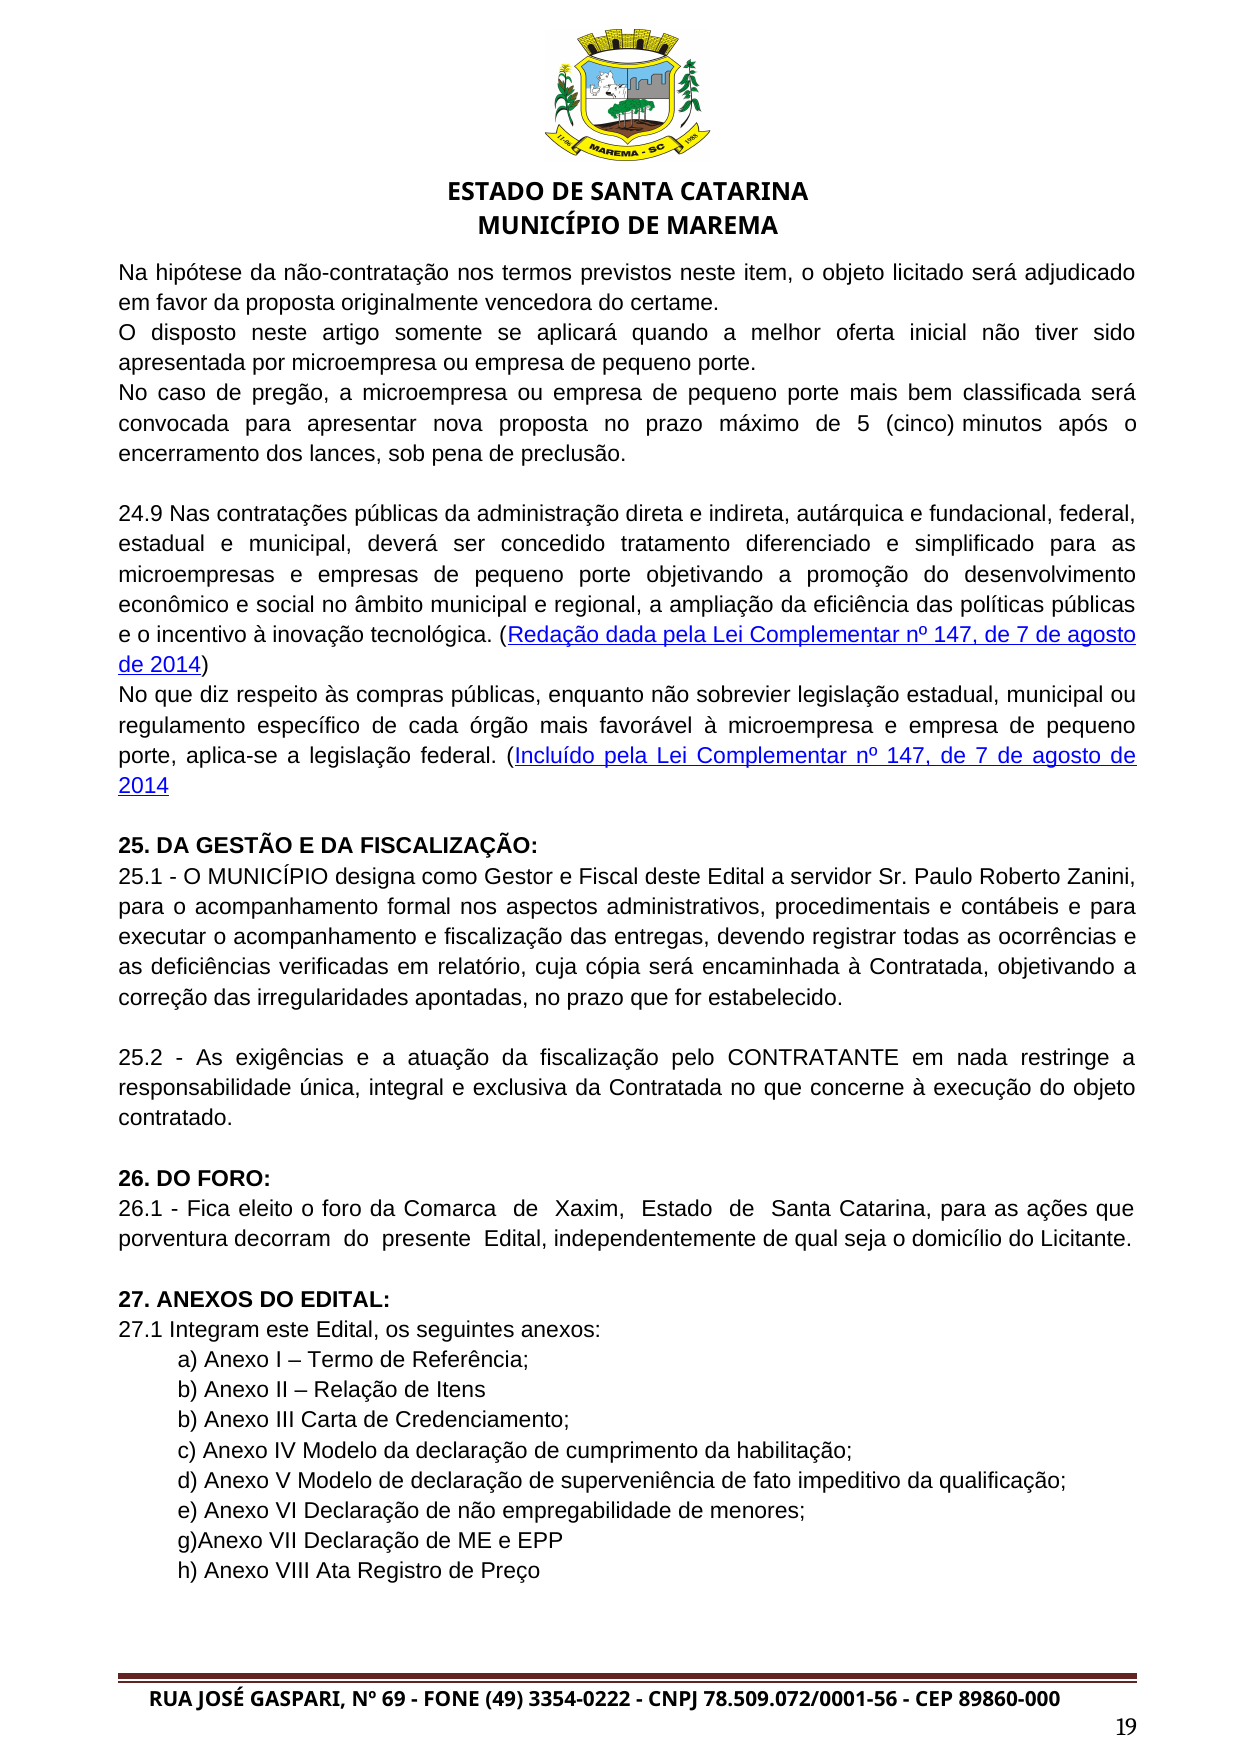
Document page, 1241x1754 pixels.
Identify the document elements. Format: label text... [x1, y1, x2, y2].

text h) Anexo VIII Ata Registro de Preço [118, 1557, 1137, 1584]
text 24.9 Nas contratações públicas da administração direta e indireta, autárquica e fundacional, federal, estadual e municipal, deverá ser concedido tratamento diferenciado e simplificado para as microempresas e empresas de pequeno porte objetivando a promoção do desenvolvimento econômico e social no âmbito municipal e regional, a ampliação da eficiência das políticas públicas e o incentivo à inovação tecnológica. (Redação dada pela Lei Complementar nº 147, de 7 de agosto de 2014) [118, 500, 1137, 678]
text 27.1 Integram este Edital, os seguintes anexos: [118, 1316, 1137, 1342]
text e) Anexo VI Declaração de não empregabilidade de menores; [118, 1497, 1137, 1523]
text d) Anexo V Modelo de declaração de superveniência de fato impeditivo da qualificação; [118, 1467, 1137, 1493]
text c) Anexo IV Modelo da declaração de cumprimento da habilitação; [118, 1437, 1137, 1463]
picture [544, 29, 711, 161]
text 26.1 - Fica eleito o foro da Comarca de Xaxim, Estado de Santa Catarina, para as ações que porventura decorram do presente Edital, independentemente de qual seja o domicílio do Licitante. [118, 1195, 1137, 1252]
text No que diz respeito às compras públicas, enquanto não sobrevier legislação estadual, municipal ou regulamento específico de cada órgão mais favorável à microempresa e empresa de pequeno porte, aplica-se a legislação federal. (Incluído pela Lei Complementar nº 147, de 7 de agosto de 2014 [118, 681, 1137, 798]
text 25.1 - O MUNICÍPIO designa como Gestor e Fiscal deste Edital a servidor Sr. Paulo Roberto Zanini, para o acompanhamento formal nos aspectos administrativos, procedimentais e contábeis e para executar o acompanhamento e fiscalização das entregas, devendo registrar todas as ocorrências e as deficiências verificadas em relatório, cuja cópia será encaminhada à Contratada, objetivando a correção das irregularidades apontadas, no prazo que for estabelecido. [118, 863, 1137, 1010]
text b) Anexo II – Relação de Itens [118, 1376, 1137, 1403]
text No caso de pregão, a microempresa ou empresa de pequeno porte mais bem classificada será convocada para apresentar nova proposta no prazo máximo de 5 (cinco) minutos após o encerramento dos lances, sob pena de preclusão. [118, 379, 1137, 466]
text g)Anexo VII Declaração de ME e EPP [118, 1527, 1137, 1554]
text 25.2 - As exigências e a atuação da fiscalização pelo CONTRATANTE em nada restringe a responsabilidade única, integral e exclusiva da Contratada no que concerne à execução do objeto contratado. [118, 1044, 1137, 1131]
text Na hipótese da não-contratação nos termos previstos neste item, o objeto licitado será adjudicado em favor da proposta originalmente vencedora do certame. [118, 258, 1137, 315]
text a) Anexo I – Termo de Referência; [118, 1346, 1137, 1372]
text 26. DO FORO: [118, 1165, 1137, 1191]
text b) Anexo III Carta de Credenciamento; [118, 1406, 1137, 1433]
text 27. ANEXOS DO EDITAL: [118, 1286, 1137, 1312]
text 25. DA GESTÃO E DA FISCALIZAÇÃO: [118, 832, 1137, 859]
text O disposto neste artigo somente se aplicará quando a melhor oferta inicial não tiver sido apresentada por microempresa ou empresa de pequeno porte. [118, 319, 1137, 376]
